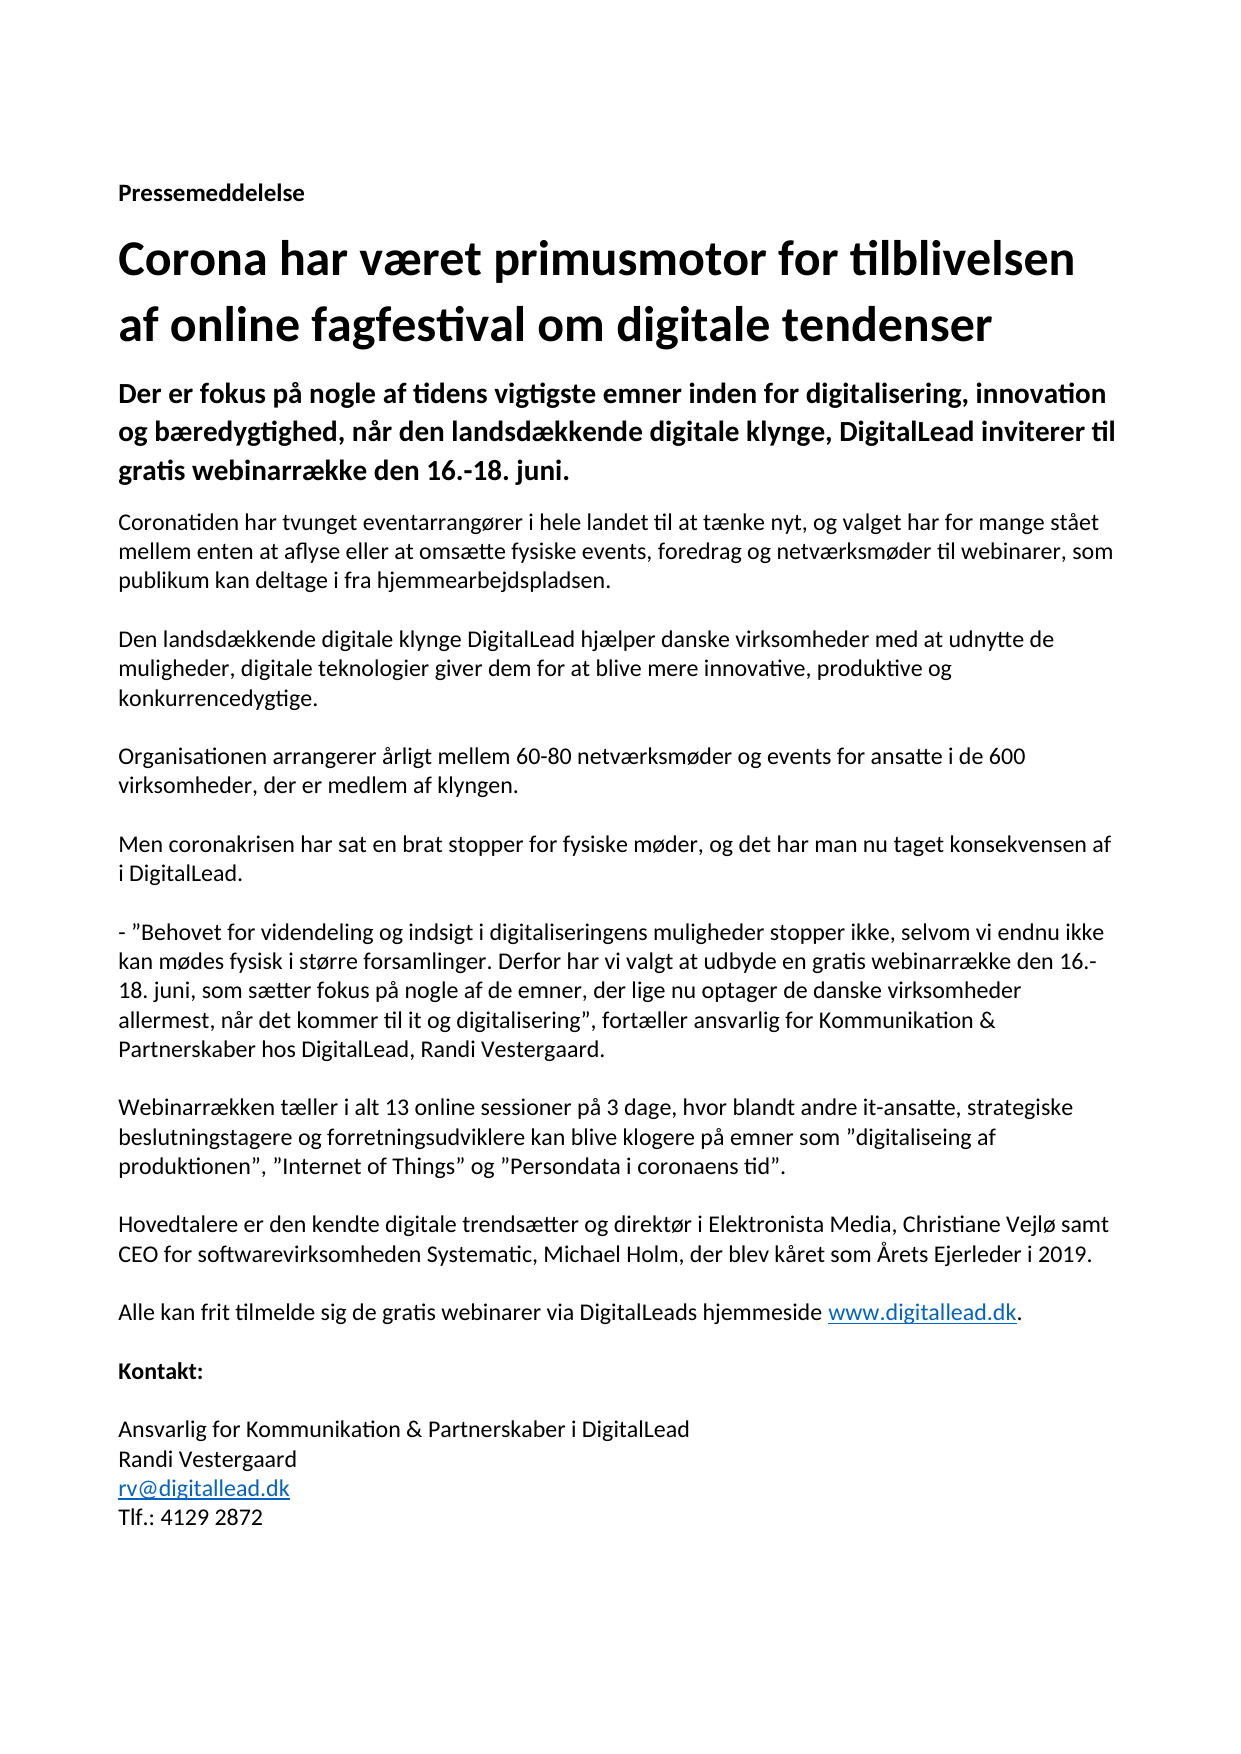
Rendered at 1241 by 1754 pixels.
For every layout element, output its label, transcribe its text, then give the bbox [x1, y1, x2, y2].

text Coronatiden har tvunget eventarrangører i hele landet til at tænke nyt, og valget har for mange stået mellem enten at aflyse eller at omsætte fysiske events, foredrag og netværksmøder til webinarer, som publikum kan deltage i fra hjemmearbejdspladsen. [118, 507, 1122, 595]
text Corona har været primusmotor for tilblivelsen af online fagfestival om digitale tendenser [118, 227, 1122, 354]
text Kontakt: [118, 1356, 1122, 1385]
text Randi Vestergaard [118, 1444, 1122, 1473]
text Organisationen arrangerer årligt mellem 60-80 netværksmøder og events for ansatte i de 600 virksomheder, der er medlem af klyngen. [118, 741, 1122, 800]
text Tlf.: 4129 2872 [118, 1502, 1122, 1532]
text Webinarrækken tæller i alt 13 online sessioner på 3 dage, hvor blandt andre it-ansatte, strategiske beslutningstagere og forretningsudviklere kan blive klogere på emner som ”digitaliseing af produktionen”, ”Internet of Things” og ”Persondata i coronaens tid”. [118, 1092, 1122, 1180]
text Den landsdækkende digitale klynge DigitalLead hjælper danske virksomheder med at udnytte de muligheder, digitale teknologier giver dem for at blive mere innovative, produktive og konkurrencedygtige. [118, 624, 1122, 712]
text rv@digitallead.dk [118, 1473, 1122, 1502]
text Alle kan frit tilmelde sig de gratis webinarer via DigitalLeads hjemmeside www.digitallead.dk. [118, 1297, 1122, 1327]
text Der er fokus på nogle af tidens vigtigste emner inden for digitalisering, innovation og bæredygtighed, når den landsdækkende digitale klynge, DigitalLead inviterer til gratis webinarrække den 16.-18. juni. [118, 375, 1122, 488]
text - ”Behovet for videndeling og indsigt i digitaliseringens muligheder stopper ikke, selvom vi endnu ikke kan mødes fysisk i større forsamlinger. Derfor har vi valgt at udbyde en gratis webinarrække den 16.-18. juni, som sætter fokus på nogle af de emner, der lige nu optager de danske virksomheder allermest, når det kommer til it og digitalisering”, fortæller ansvarlig for Kommunikation & Partnerskaber hos DigitalLead, Randi Vestergaard. [118, 917, 1122, 1063]
text Men coronakrisen har sat en brat stopper for fysiske møder, og det har man nu taget konsekvensen af i DigitalLead. [118, 829, 1122, 888]
text Ansvarlig for Kommunikation & Partnerskaber i DigitalLead [118, 1414, 1122, 1444]
text Hovedtalere er den kendte digitale trendsætter og direktør i Elektronista Media, Christiane Vejlø samt CEO for softwarevirksomheden Systematic, Michael Holm, der blev kåret som Årets Ejerleder i 2019. [118, 1209, 1122, 1268]
text Pressemeddelelse [118, 177, 1122, 208]
